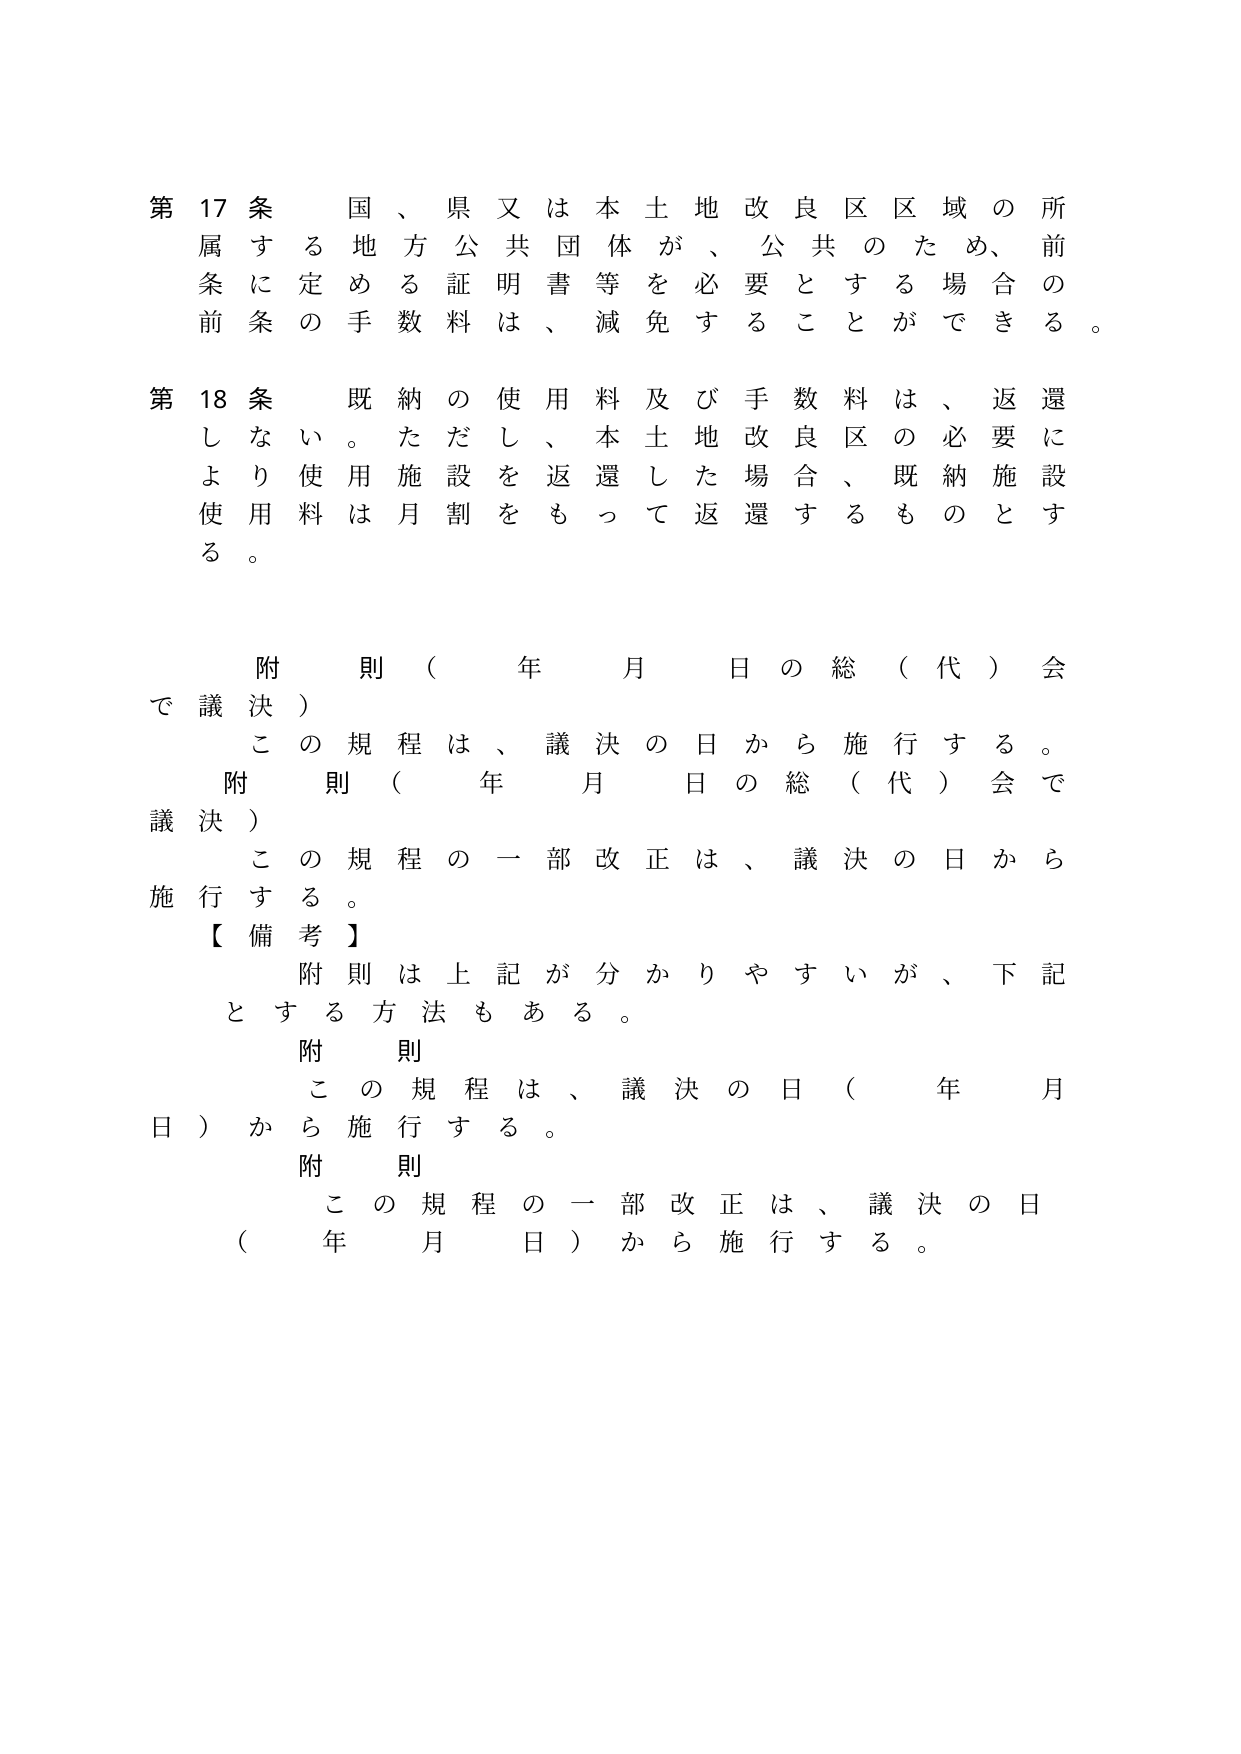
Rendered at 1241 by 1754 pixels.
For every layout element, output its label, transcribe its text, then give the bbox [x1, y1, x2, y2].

text 附 則（ 年 月 日の総（代）会で議決） [149, 647, 1091, 724]
text 附 則（ 年 月 日の総（代）会で議決） [149, 762, 1091, 839]
text この規程は、議決の日（ 年 月 日）から施行する。 [149, 1069, 1091, 1145]
text 第17条 国、県又は本土地改良区区域の所属する地方公共団体が、公共のため、前条に定める証明書等を必要とする場合の前条の手数料は、減免することができる。 [149, 187, 1091, 340]
text 【備考】 [149, 915, 1091, 954]
text 第18条 既納の使用料及び手数料は、返還しない。ただし、本土地改良区の必要により使用施設を返還した場合、既納施設使用料は月割をもって返還するものとする。 [149, 379, 1091, 570]
text この規程の一部改正は、議決の日から施行する。 [149, 839, 1091, 915]
text 附 則 [149, 1145, 1091, 1184]
text 附 則 [149, 1030, 1091, 1069]
text この規程の一部改正は、議決の日（ 年 月 日）から施行する。 [149, 1184, 1091, 1260]
text この規程は、議決の日から施行する。 [149, 724, 1091, 762]
text 附則は上記が分かりやすいが、下記とする方法もある。 [149, 954, 1091, 1030]
